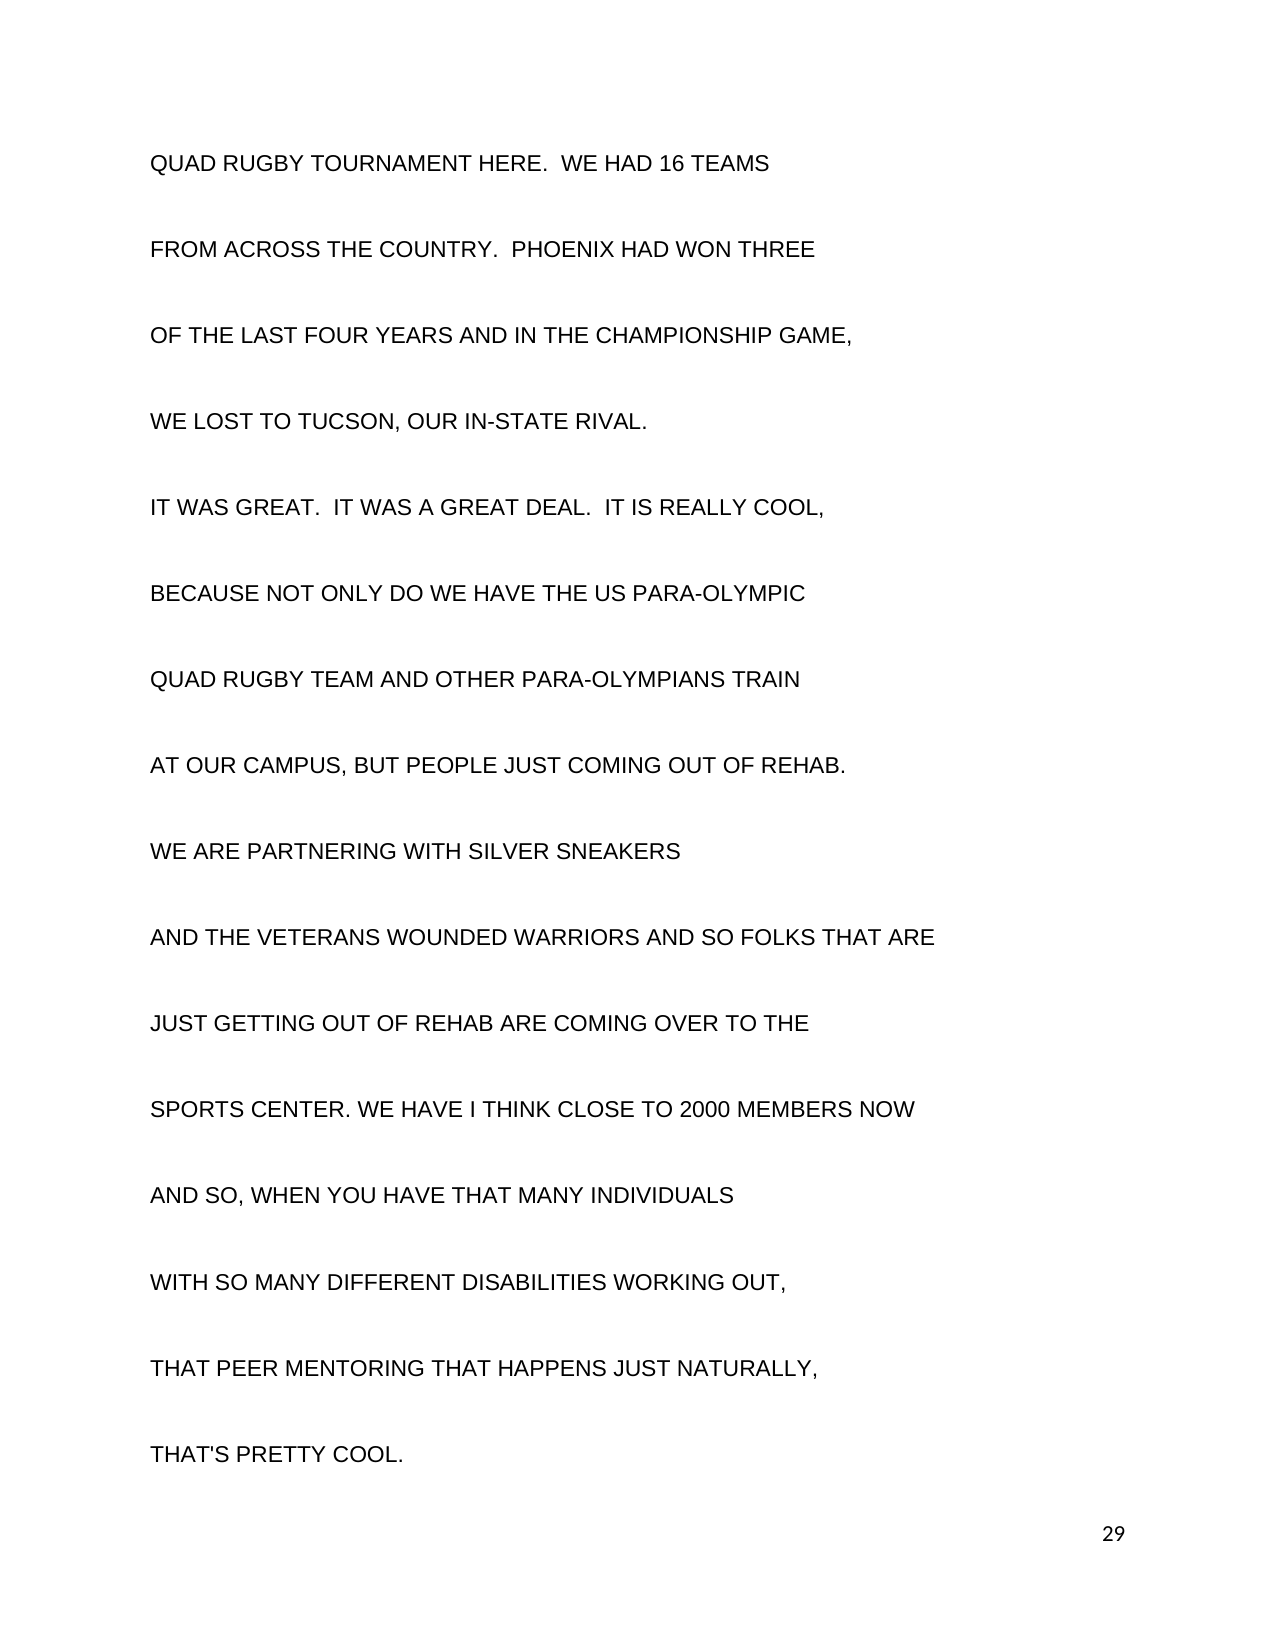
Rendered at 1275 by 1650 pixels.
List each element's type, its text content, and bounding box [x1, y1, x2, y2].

text QUAD RUGBY TOURNAMENT HERE. WE HAD 16 TEAMS [150, 150, 1125, 176]
text THAT PEER MENTORING THAT HAPPENS JUST NATURALLY, [150, 1354, 1125, 1381]
text QUAD RUGBY TEAM AND OTHER PARA-OLYMPIANS TRAIN [150, 666, 1125, 693]
text OF THE LAST FOUR YEARS AND IN THE CHAMPIONSHIP GAME, [150, 322, 1125, 348]
text THAT'S PRETTY COOL. [150, 1441, 1125, 1467]
text AT OUR CAMPUS, BUT PEOPLE JUST COMING OUT OF REHAB. [150, 752, 1125, 779]
text AND SO, WHEN YOU HAVE THAT MANY INDIVIDUALS [150, 1182, 1125, 1209]
text WE ARE PARTNERING WITH SILVER SNEAKERS [150, 838, 1125, 865]
text BECAUSE NOT ONLY DO WE HAVE THE US PARA-OLYMPIC [150, 580, 1125, 607]
text IT WAS GREAT. IT WAS A GREAT DEAL. IT IS REALLY COOL, [150, 494, 1125, 521]
text WITH SO MANY DIFFERENT DISABILITIES WORKING OUT, [150, 1268, 1125, 1295]
text JUST GETTING OUT OF REHAB ARE COMING OVER TO THE [150, 1010, 1125, 1037]
text FROM ACROSS THE COUNTRY. PHOENIX HAD WON THREE [150, 236, 1125, 262]
text AND THE VETERANS WOUNDED WARRIORS AND SO FOLKS THAT ARE [150, 924, 1125, 951]
text SPORTS CENTER. WE HAVE I THINK CLOSE TO 2000 MEMBERS NOW [150, 1096, 1125, 1123]
text WE LOST TO TUCSON, OUR IN-STATE RIVAL. [150, 408, 1125, 434]
